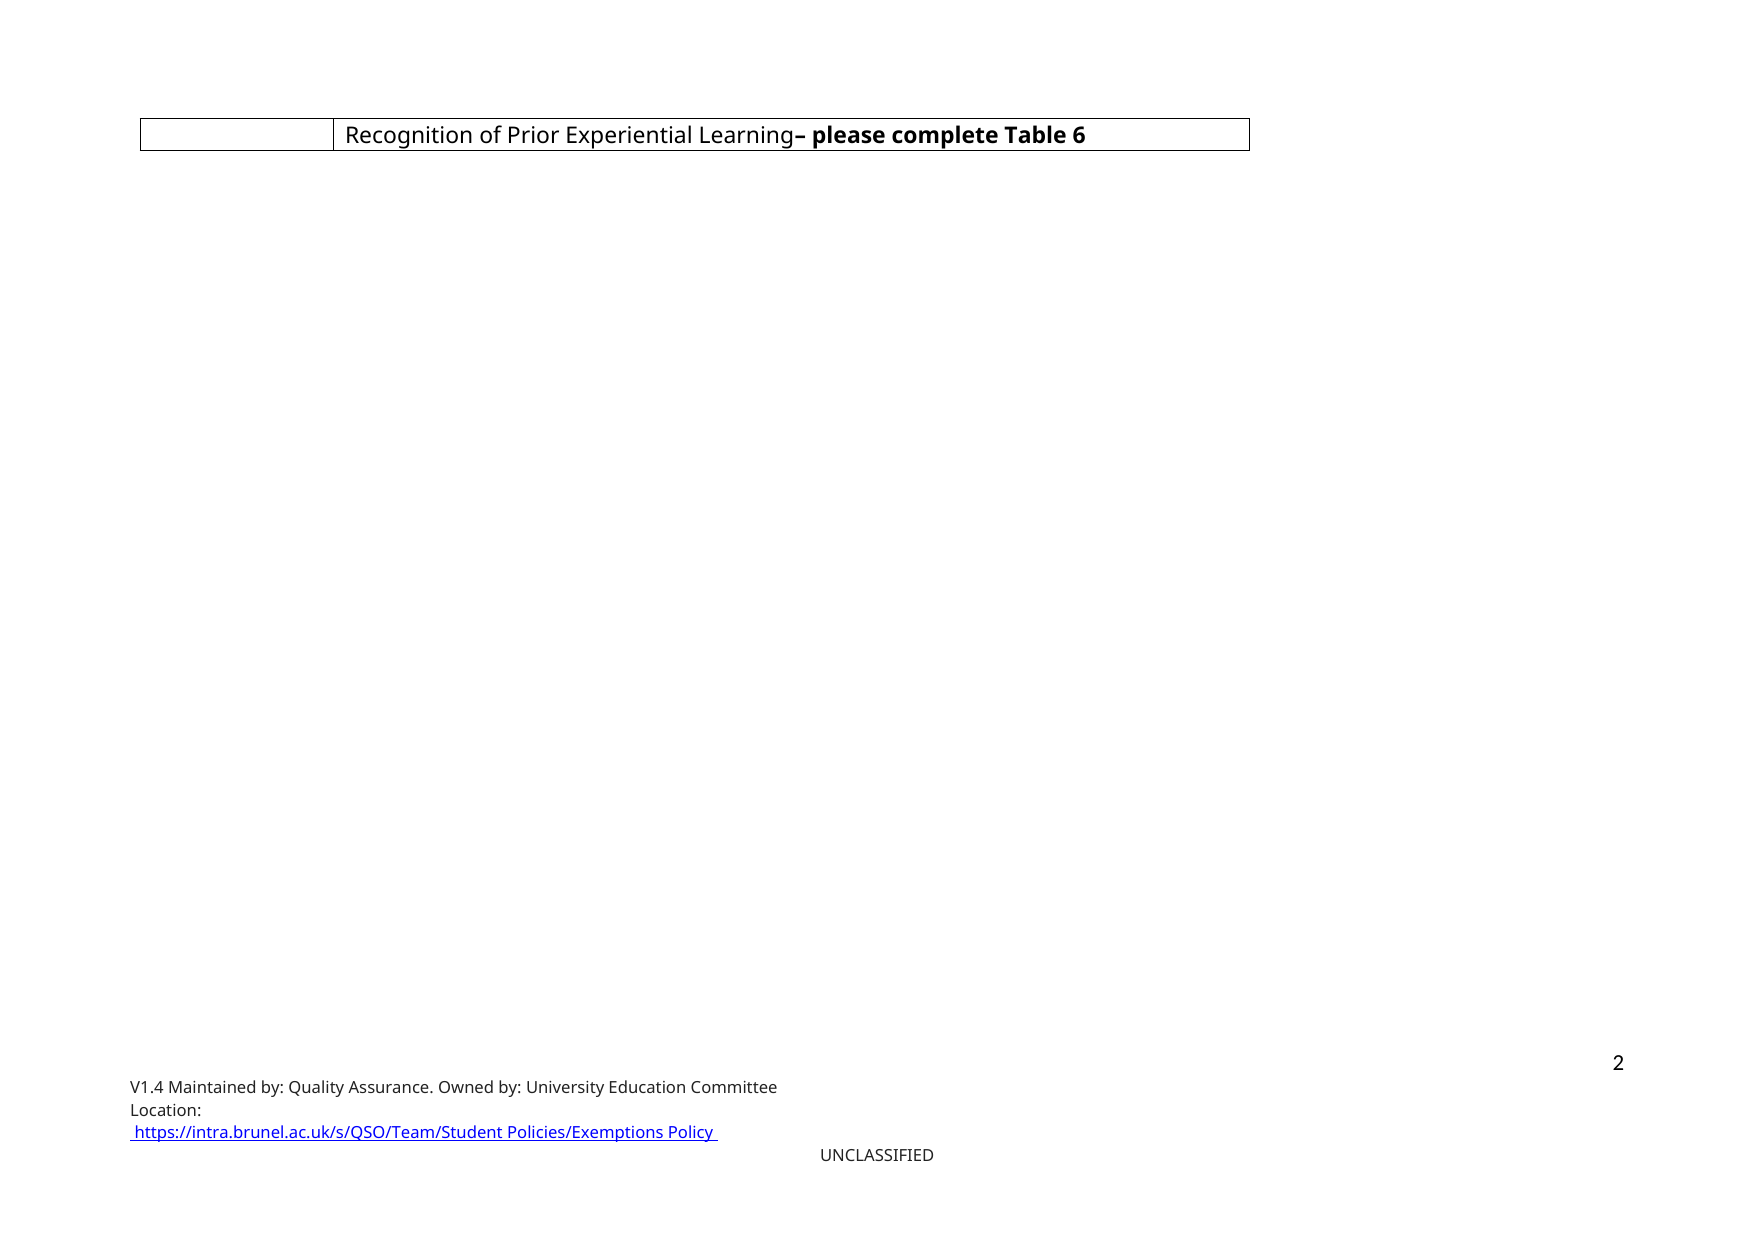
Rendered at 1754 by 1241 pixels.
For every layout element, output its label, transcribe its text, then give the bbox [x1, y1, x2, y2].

table_cell [141, 119, 333, 150]
table_cell Recognition of Prior Experiential Learning– please complete Table 6 [334, 119, 1249, 150]
